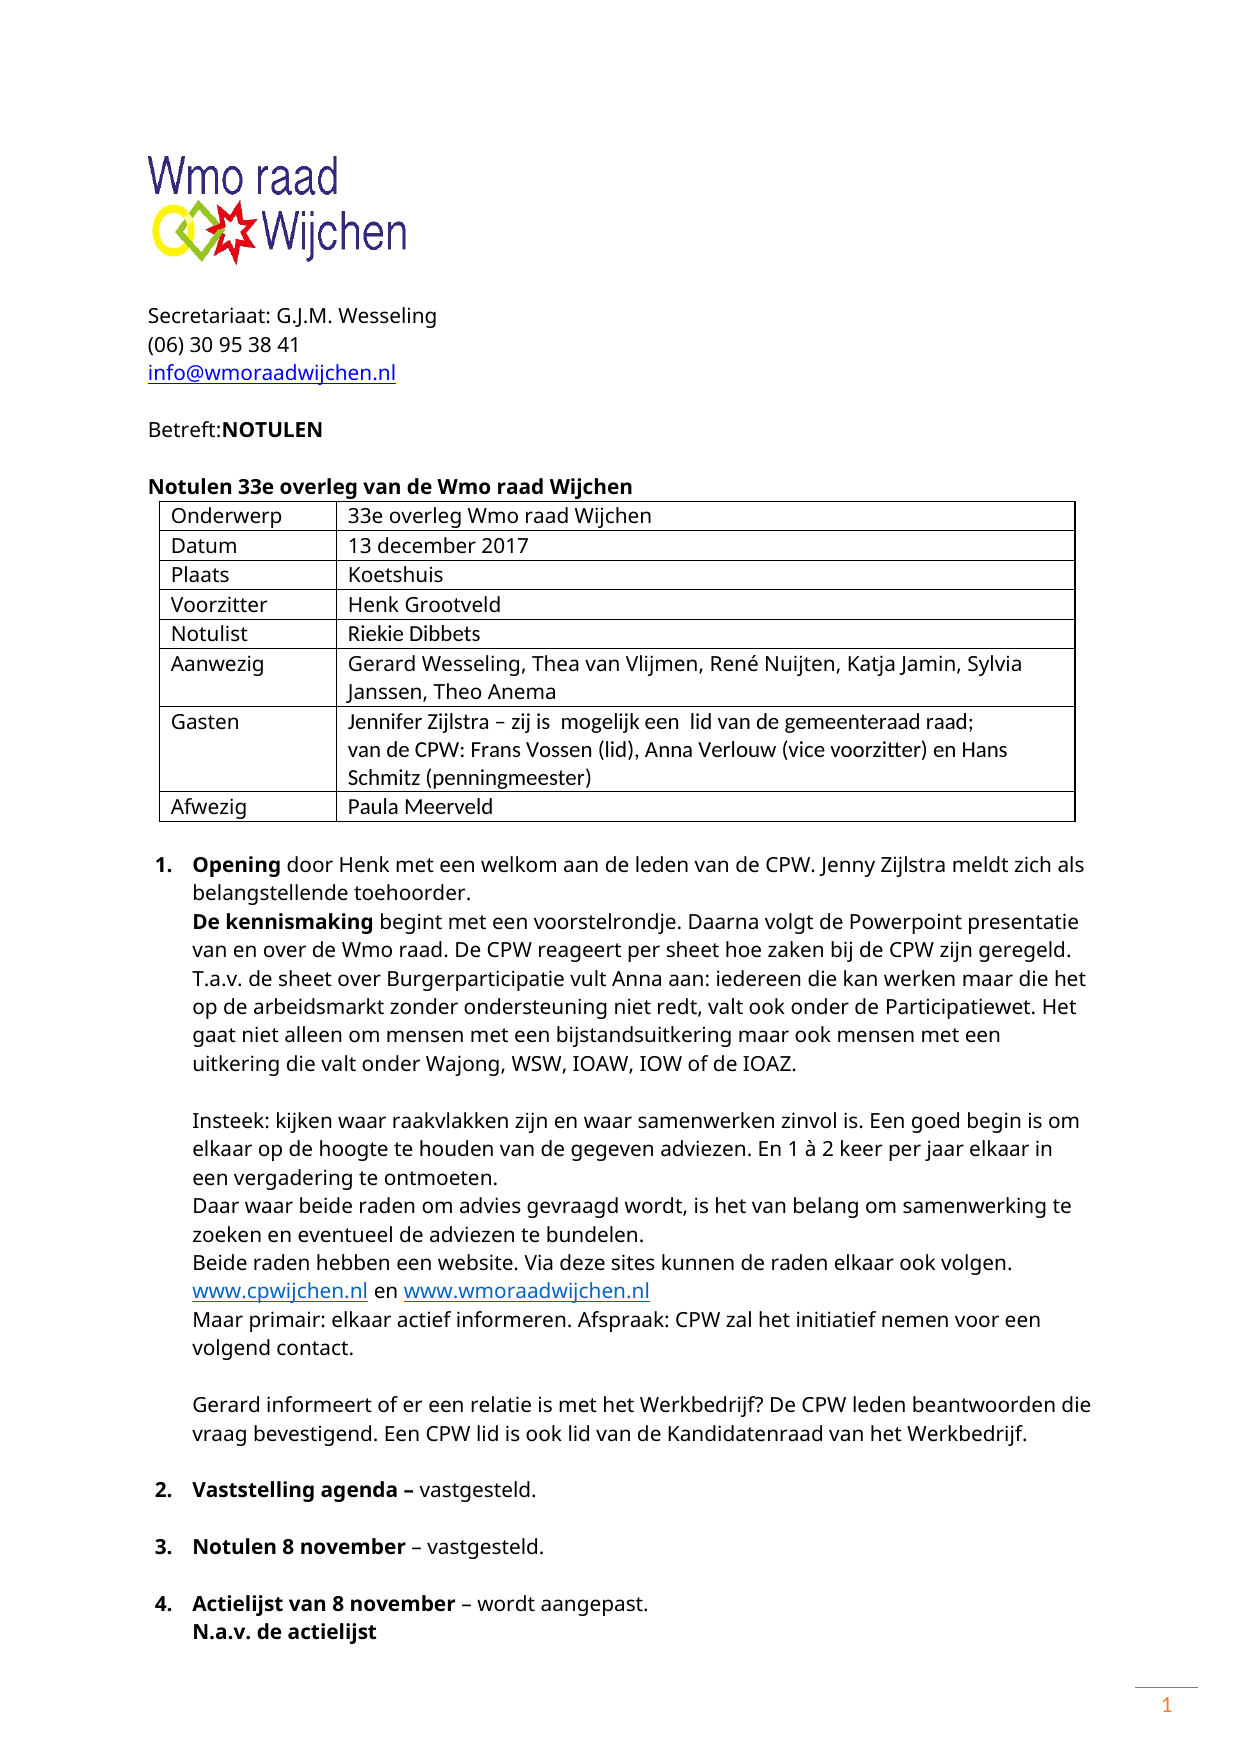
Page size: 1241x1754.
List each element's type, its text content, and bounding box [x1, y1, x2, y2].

text Betreft: NOTULEN [148, 415, 1093, 444]
text Daar waar beide raden om advies gevraagd wordt, is het van belang om samenwerking te zoeken en eventueel de adviezen te bundelen. [192, 1191, 1093, 1248]
table_cell Notulist [160, 620, 336, 648]
picture [147, 147, 468, 274]
text Gerard informeert of er een relatie is met het Werkbedrijf? De CPW leden beantwoorden die vraag bevestigend. Een CPW lid is ook lid van de Kandidatenraad van het Werkbedrijf. [192, 1390, 1093, 1447]
table_cell Koetshuis [337, 561, 1074, 589]
text Notulen 33e overleg van de Wmo raad Wijchen [148, 472, 1093, 501]
table_cell Henk Grootveld [337, 590, 1074, 618]
table_cell Plaats [160, 561, 336, 589]
table_cell Jennifer Zijlstra – zij is mogelijk een lid van de gemeenteraad raad; van de CPW: Frans Vossen (lid), Anna Verlouw (vice voorzitter) en Hans Schmitz (penningmeester) [337, 707, 1074, 791]
table_cell Voorzitter [160, 590, 336, 618]
table_cell Gasten [160, 707, 336, 791]
list Notulen 8 november – vastgesteld. [154, 1532, 1093, 1589]
text Maar primair: elkaar actief informeren. Afspraak: CPW zal het initiatief nemen voor een volgend contact. [192, 1305, 1093, 1362]
list Actielijst van 8 november – wordt aangepast. [154, 1589, 1093, 1617]
text T.a.v. de sheet over Burgerparticipatie vult Anna aan: iedereen die kan werken maar die het op de arbeidsmarkt zonder ondersteuning niet redt, valt ook onder de Participatiewet. Het gaat niet alleen om mensen met een bijstandsuitkering maar ook mensen met een uitkering die valt onder Wajong, WSW, IOAW, IOW of de IOAZ. [192, 964, 1093, 1077]
text Beide raden hebben een website. Via deze sites kunnen de raden elkaar ook volgen. www.cpwijchen.nl en www.wmoraadwijchen.nl [192, 1248, 1093, 1305]
table_cell Aanwezig [160, 649, 336, 706]
table_header 33e overleg Wmo raad Wijchen [337, 502, 1074, 530]
table_cell Riekie Dibbets [337, 620, 1074, 648]
table_cell Afwezig [160, 792, 336, 821]
table_cell Datum [160, 531, 336, 559]
text N.a.v. de actielijst [192, 1617, 1093, 1646]
list Opening door Henk met een welkom aan de leden van de CPW. Jenny Zijlstra meldt zich als belangstellende toehoorder. [154, 850, 1093, 907]
table_cell Gerard Wesseling, Thea van Vlijmen, René Nuijten, Katja Jamin, Sylvia Janssen, Theo Anema [337, 649, 1074, 706]
text De kennismaking begint met een voorstelrondje. Daarna volgt de Powerpoint presentatie van en over de Wmo raad. De CPW reageert per sheet hoe zaken bij de CPW zijn geregeld. [192, 907, 1093, 964]
table_cell 13 december 2017 [337, 531, 1074, 559]
text Insteek: kijken waar raakvlakken zijn en waar samenwerken zinvol is. Een goed begin is om elkaar op de hoogte te houden van de gegeven adviezen. En 1 à 2 keer per jaar elkaar in een vergadering te ontmoeten. [192, 1106, 1093, 1191]
table_header Onderwerp [160, 502, 336, 530]
list Vaststelling agenda – vastgesteld. [154, 1476, 1093, 1504]
table_cell Paula Meerveld [337, 792, 1074, 821]
text Secretariaat: G.J.M. Wesseling (06) 30 95 38 41 info@wmoraadwijchen.nl [148, 302, 1093, 387]
